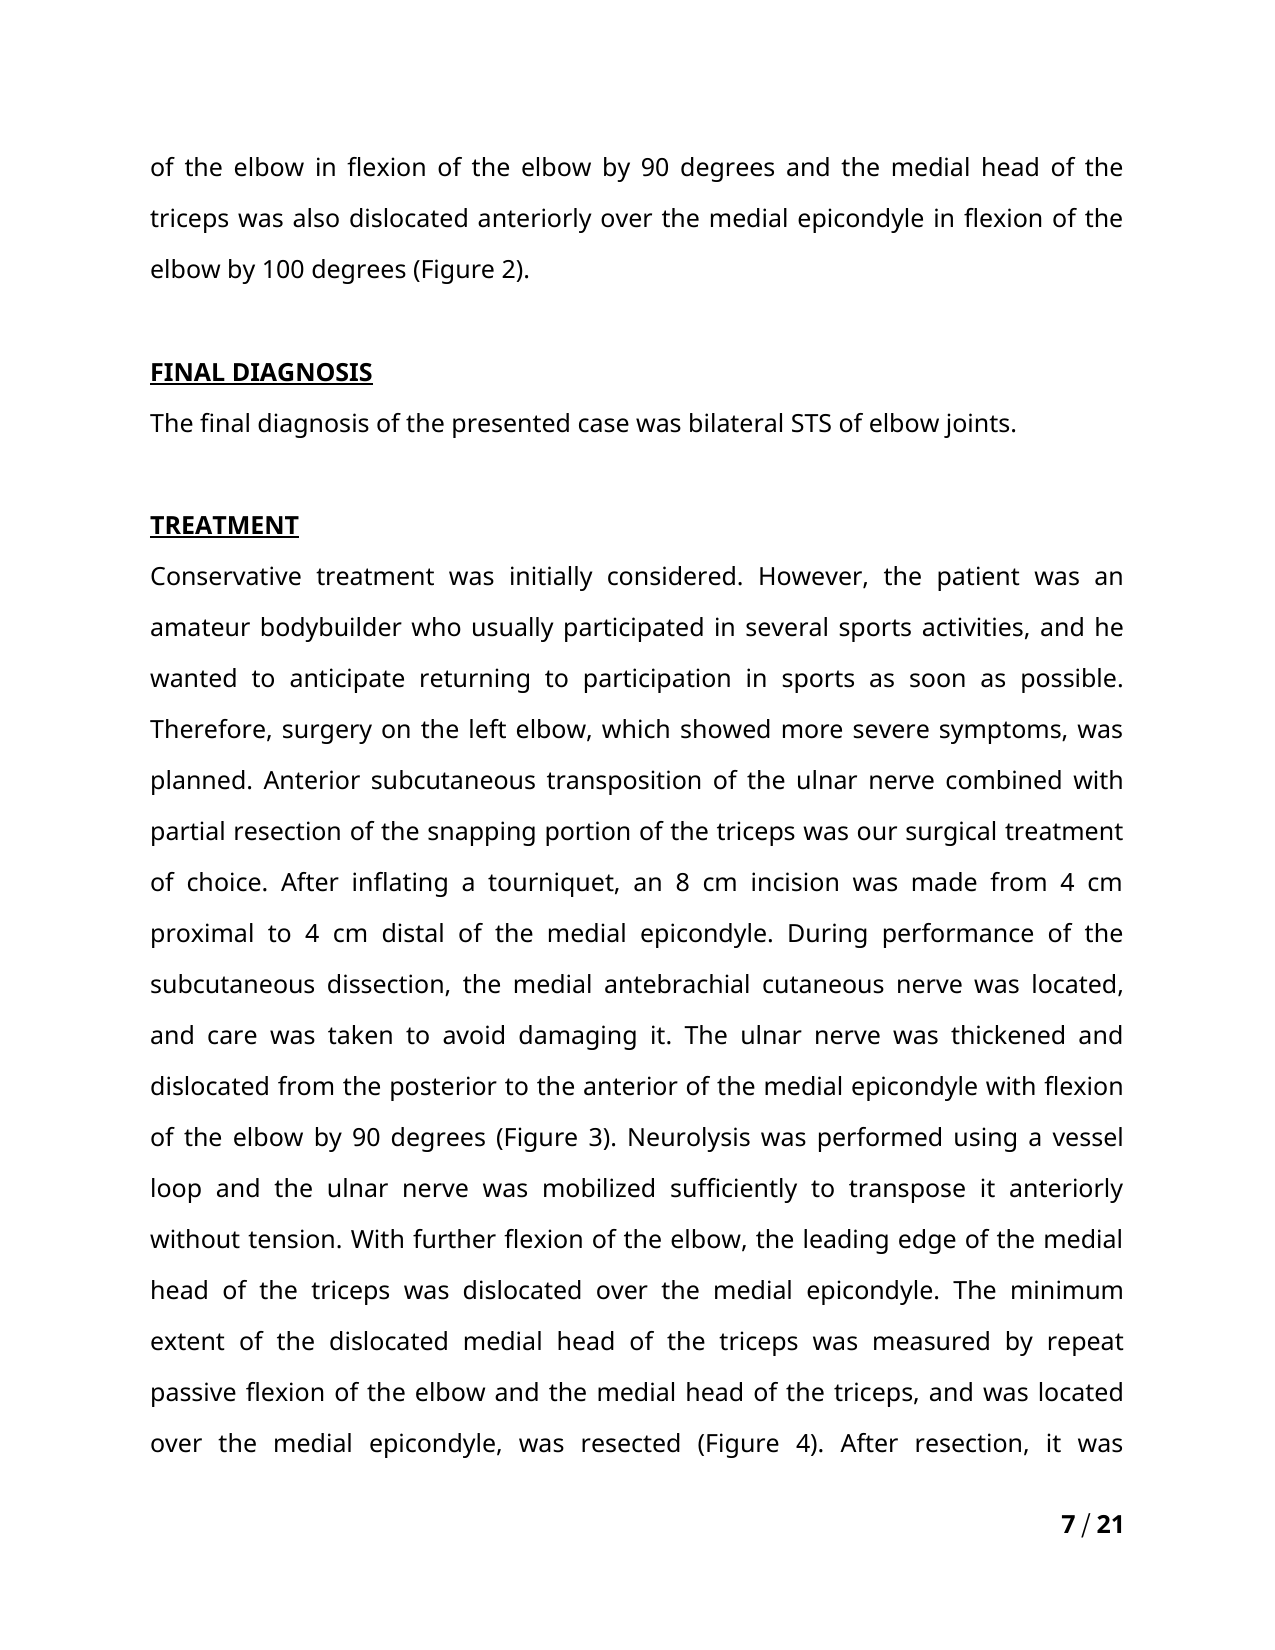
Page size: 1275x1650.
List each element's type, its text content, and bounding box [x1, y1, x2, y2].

text TREATMENT [150, 507, 1125, 541]
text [150, 558, 1125, 1460]
text FINAL DIAGNOSIS [150, 354, 1125, 388]
text The final diagnosis of the presented case was bilateral STS of elbow joints. [150, 405, 1125, 439]
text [150, 150, 1125, 286]
